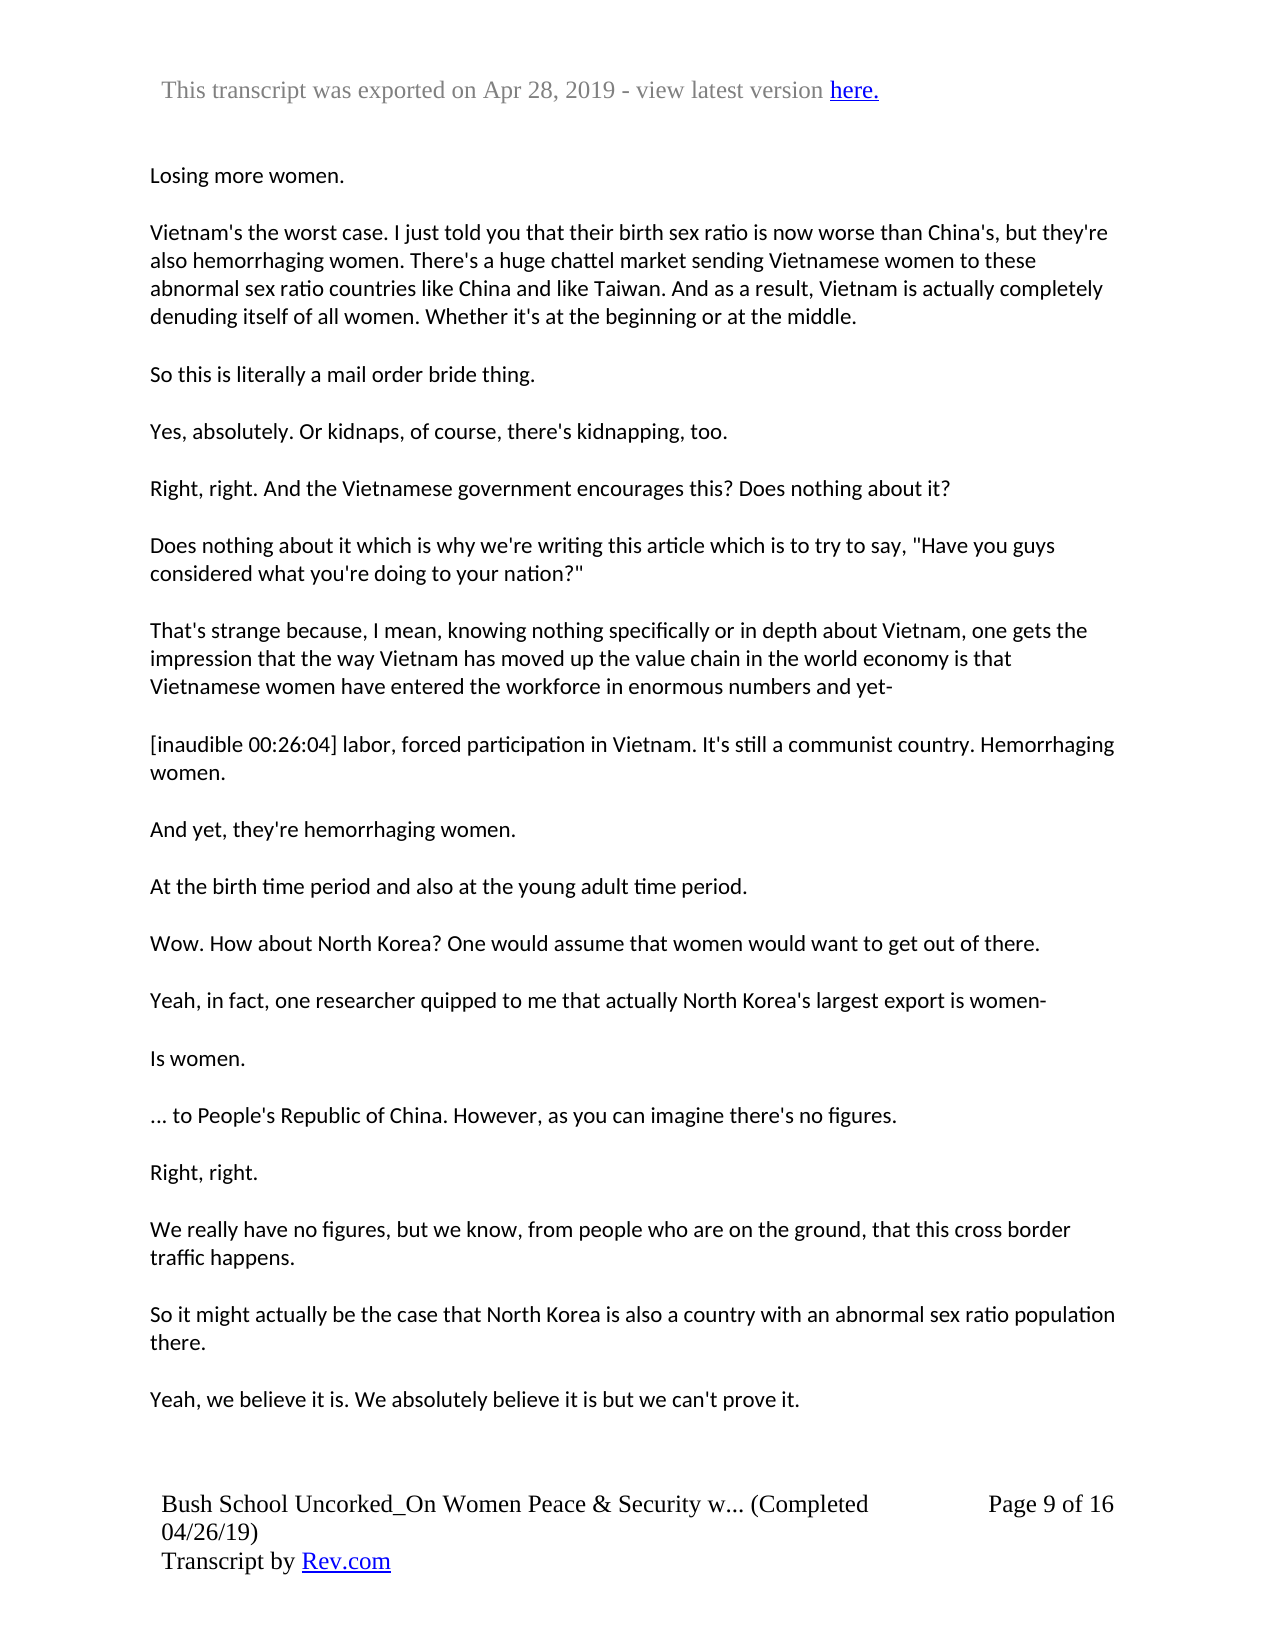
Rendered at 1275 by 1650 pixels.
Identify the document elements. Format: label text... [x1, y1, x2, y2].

text Losing more women. [150, 161, 1125, 189]
text Does nothing about it which is why we're writing this article which is to try to say, "Have you guys considered what you're doing to your nation?" [150, 531, 1125, 587]
text And yet, they're hemorrhaging women. [150, 815, 1125, 843]
text Right, right. [150, 1158, 1125, 1186]
text Is women. [150, 1044, 1125, 1072]
text ... to People's Republic of China. However, as you can imagine there's no figures. [150, 1101, 1125, 1129]
text So this is literally a mail order bride thing. [150, 360, 1125, 388]
text Right, right. And the Vietnamese government encourages this? Does nothing about it? [150, 474, 1125, 502]
text That's strange because, I mean, knowing nothing specifically or in depth about Vietnam, one gets the impression that the way Vietnam has moved up the value chain in the world economy is that Vietnamese women have entered the workforce in enormous numbers and yet- [150, 616, 1125, 701]
text So it might actually be the case that North Korea is also a country with an abnormal sex ratio population there. [150, 1300, 1125, 1356]
text We really have no figures, but we know, from people who are on the ground, that this cross border traffic happens. [150, 1215, 1125, 1271]
text Wow. How about North Korea? One would assume that women would want to get out of there. [150, 929, 1125, 957]
text Yes, absolutely. Or kidnaps, of course, there's kidnapping, too. [150, 417, 1125, 445]
text At the birth time period and also at the young adult time period. [150, 872, 1125, 900]
text Yeah, we believe it is. We absolutely believe it is but we can't prove it. [150, 1386, 1125, 1414]
text [inaudible 00:26:04] labor, forced participation in Vietnam. It's still a communist country. Hemorrhaging women. [150, 730, 1125, 786]
text Vietnam's the worst case. I just told you that their birth sex ratio is now worse than China's, but they're also hemorrhaging women. There's a huge chattel market sending Vietnamese women to these abnormal sex ratio countries like China and like Taiwan. And as a result, Vietnam is actually completely denuding itself of all women. Whether it's at the beginning or at the middle. [150, 218, 1125, 331]
text Yeah, in fact, one researcher quipped to me that actually North Korea's largest export is women- [150, 986, 1125, 1014]
